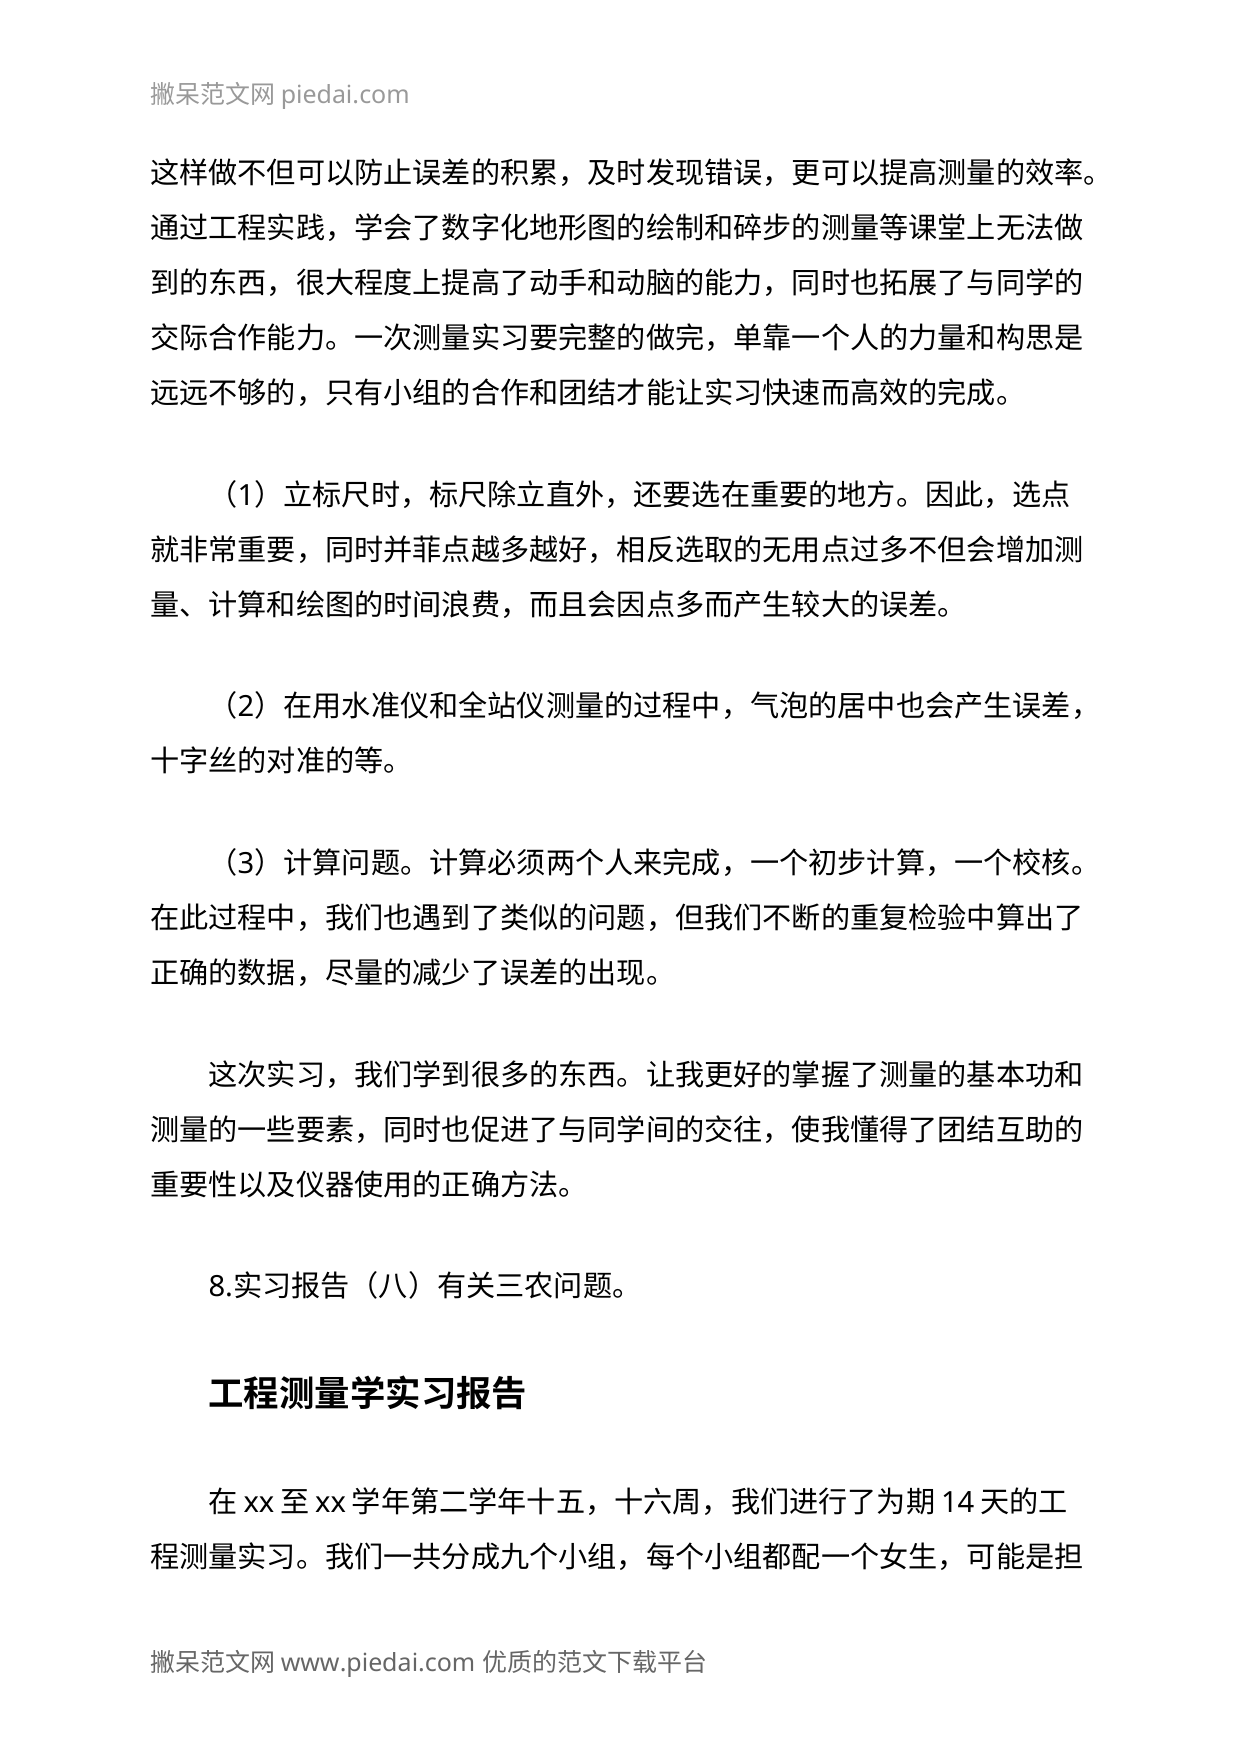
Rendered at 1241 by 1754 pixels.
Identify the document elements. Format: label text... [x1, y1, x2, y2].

text （2）在用水准仪和全站仪测量的过程中，气泡的居中也会产生误差，十字丝的对准的等。 [150, 683, 1090, 780]
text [150, 150, 1090, 412]
text 8.实习报告（八）有关三农问题。 [150, 1263, 1090, 1305]
text 这次实习，我们学到很多的东西。让我更好的掌握了测量的基本功和测量的一些要素，同时也促进了与同学间的交往，使我懂得了团结互助的重要性以及仪器使用的正确方法。 [150, 1051, 1090, 1203]
text （1）立标尺时，标尺除立直外，还要选在重要的地方。因此，选点就非常重要，同时并菲点越多越好，相反选取的无用点过多不但会增加测量、计算和绘图的时间浪费，而且会因点多而产生较大的误差。 [150, 471, 1090, 623]
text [150, 1478, 1090, 1576]
text 工程测量学实习报告 [150, 1365, 1090, 1416]
text （3）计算问题。计算必须两个人来完成，一个初步计算，一个校核。在此过程中，我们也遇到了类似的问题，但我们不断的重复检验中算出了正确的数据，尽量的减少了误差的出现。 [150, 840, 1090, 992]
